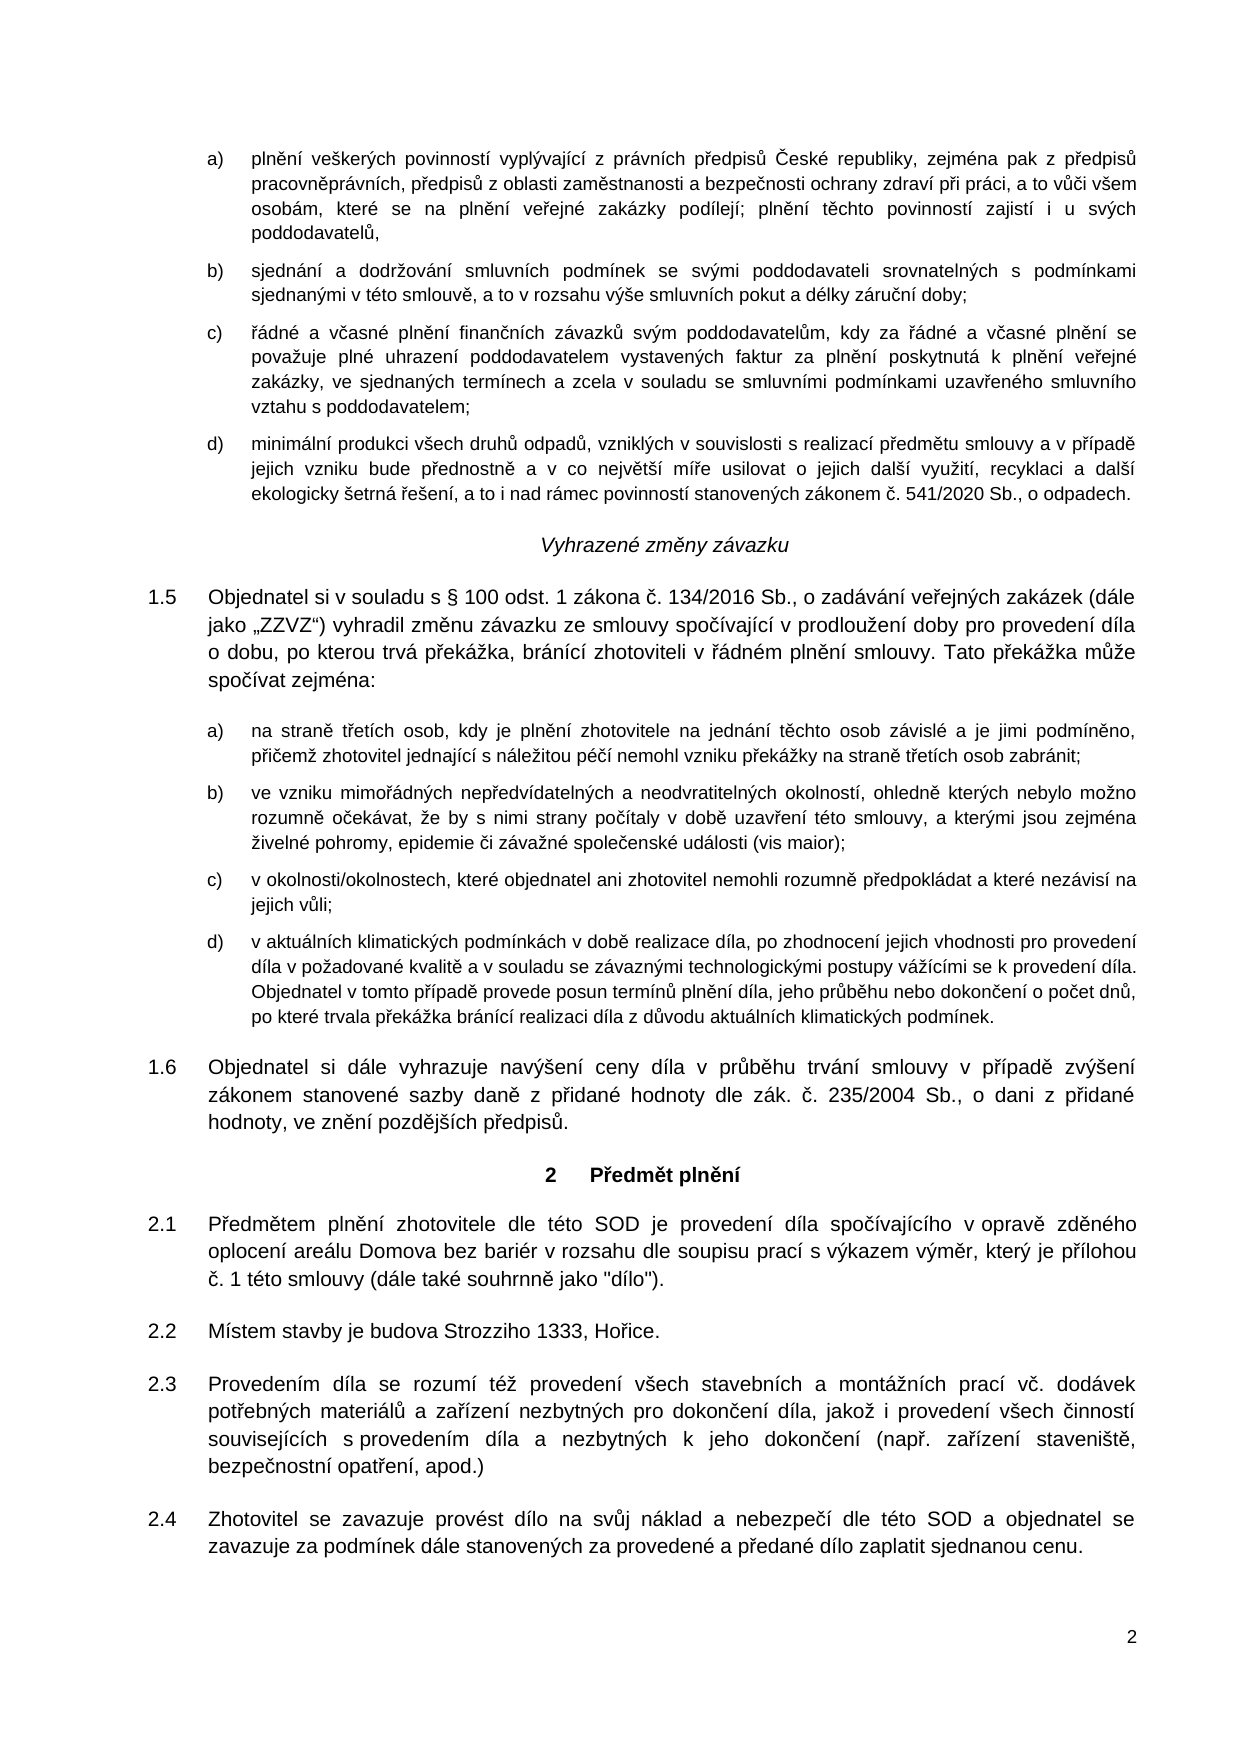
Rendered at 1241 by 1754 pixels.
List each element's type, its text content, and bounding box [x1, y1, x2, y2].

list plnění veškerých povinností vyplývající z právních předpisů České republiky, zejména pak z předpisů pracovněprávních, předpisů z oblasti zaměstnanosti a bezpečnosti ochrany zdraví při práci, a to vůči všem osobám, které se na plnění veřejné zakázky podílejí; plnění těchto povinností zajistí i u svých poddodavatelů, [207, 148, 1137, 244]
list ve vzniku mimořádných nepředvídatelných a neodvratitelných okolností, ohledně kterých nebylo možno rozumně očekávat, že by s nimi strany počítaly v době uzavření této smlouvy, a kterými jsou zejména živelné pohromy, epidemie či závažné společenské události (vis maior); [207, 782, 1137, 853]
list sjednání a dodržování smluvních podmínek se svými poddodavateli srovnatelných s podmínkami sjednanými v této smlouvě, a to v rozsahu výše smluvních pokut a délky záruční doby; [207, 259, 1137, 306]
list řádné a včasné plnění finančních závazků svým poddodavatelům, kdy za řádné a včasné plnění se považuje plné uhrazení poddodavatelem vystavených faktur za plnění poskytnutá k plnění veřejné zakázky, ve sjednaných termínech a zcela v souladu se smluvními podmínkami uzavřeného smluvního vztahu s poddodavatelem; [207, 321, 1137, 417]
list minimální produkci všech druhů odpadů, vzniklých v souvislosti s realizací předmětu smlouvy a v případě jejich vzniku bude přednostně a v co největší míře usilovat o jejich další využití, recyklaci a další ekologicky šetrná řešení, a to i nad rámec povinností stanovených zákonem č. 541/2020 Sb., o odpadech. [207, 433, 1137, 504]
subtitle Zhotovitel se zavazuje provést dílo na svůj náklad a nebezpečí dle této SOD a objednatel se zavazuje za podmínek dále stanovených za provedené a předané dílo zaplatit sjednanou cenu. [148, 1507, 1137, 1558]
list v okolnosti/okolnostech, které objednatel ani zhotovitel nemohli rozumně předpokládat a které nezávisí na jejich vůli; [207, 869, 1137, 915]
subtitle Předmět plnění [148, 1163, 1137, 1187]
list v aktuálních klimatických podmínkách v době realizace díla, po zhodnocení jejich vhodnosti pro provedení díla v požadované kvalitě a v souladu se závaznými technologickými postupy vážícími se k provedení díla. Objednatel v tomto případě provede posun termínů plnění díla, jeho průběhu nebo dokončení o počet dnů, po které trvala překážka bránící realizaci díla z důvodu aktuálních klimatických podmínek. [207, 931, 1137, 1027]
text Vyhrazené změny závazku [192, 532, 1137, 556]
subtitle Předmětem plnění zhotovitele dle této SOD je provedení díla spočívajícího v opravě zděného oplocení areálu Domova bez bariér v rozsahu dle soupisu prací s výkazem výměr, který je přílohou č. 1 této smlouvy (dále také souhrnně jako "dílo"). [148, 1212, 1137, 1291]
subtitle Místem stavby je budova Strozziho 1333, Hořice. [148, 1319, 1137, 1343]
subtitle Objednatel si dále vyhrazuje navýšení ceny díla v průběhu trvání smlouvy v případě zvýšení zákonem stanovené sazby daně z přidané hodnoty dle zák. č. 235/2004 Sb., o dani z přidané hodnoty, ve znění pozdějších předpisů. [148, 1055, 1137, 1134]
subtitle Provedením díla se rozumí též provedení všech stavebních a montážních prací vč. dodávek potřebných materiálů a zařízení nezbytných pro dokončení díla, jakož i provedení všech činností souvisejících s provedením díla a nezbytných k jeho dokončení (např. zařízení staveniště, bezpečnostní opatření, apod.) [148, 1372, 1137, 1478]
list na straně třetích osob, kdy je plnění zhotovitele na jednání těchto osob závislé a je jimi podmíněno, přičemž zhotovitel jednající s náležitou péčí nemohl vzniku překážky na straně třetích osob zabránit; [207, 720, 1137, 766]
subtitle Objednatel si v souladu s § 100 odst. 1 zákona č. 134/2016 Sb., o zadávání veřejných zakázek (dále jako „ZZVZ“) vyhradil změnu závazku ze smlouvy spočívající v prodloužení doby pro provedení díla o dobu, po kterou trvá překážka, bránící zhotoviteli v řádném plnění smlouvy. Tato překážka může spočívat zejména: [148, 585, 1137, 691]
